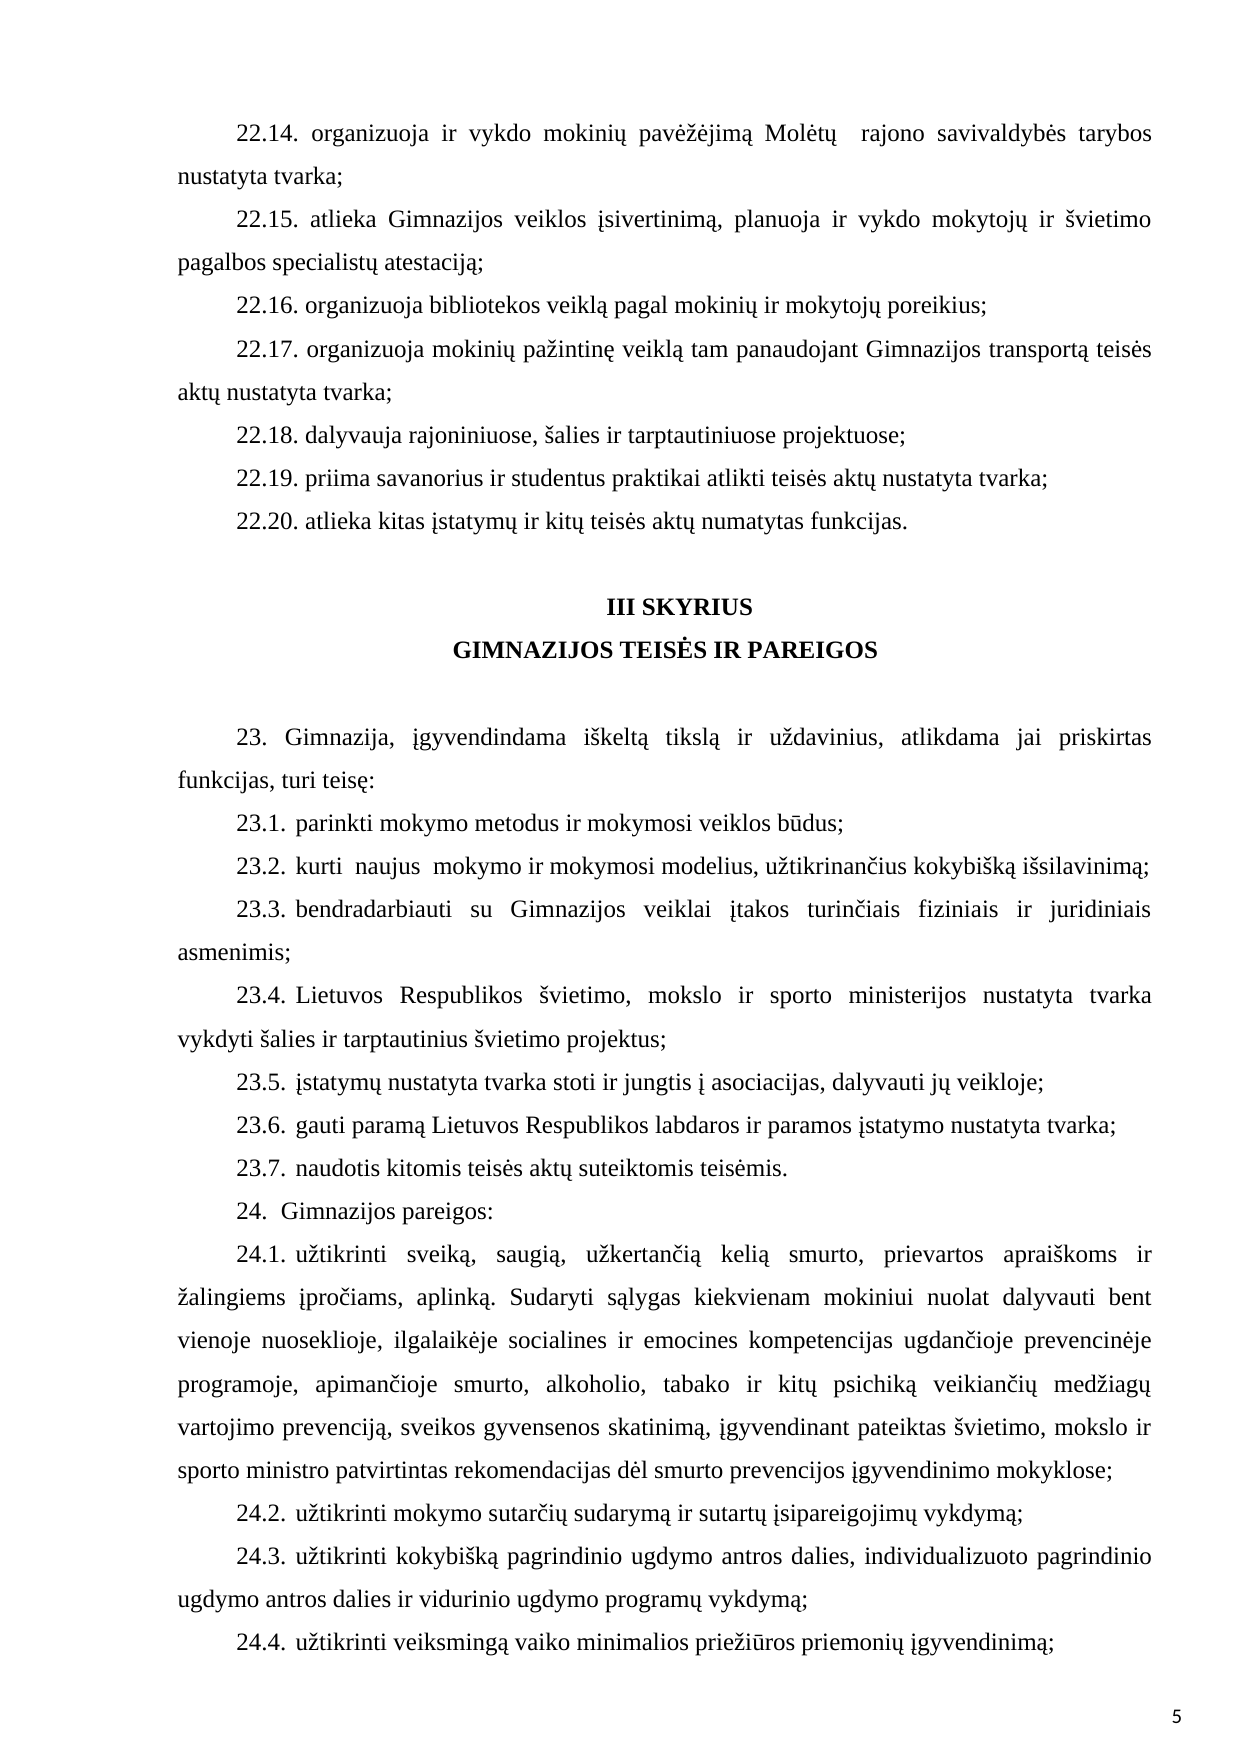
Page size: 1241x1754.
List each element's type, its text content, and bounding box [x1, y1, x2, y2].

text GIMNAZIJOS TEISĖS IR PAREIGOS [177, 636, 1182, 664]
text 22.20. atlieka kitas įstatymų ir kitų teisės aktų numatytas funkcijas. [177, 506, 1152, 535]
list naudotis kitomis teisės aktų suteiktomis teisėmis. [177, 1153, 1152, 1182]
list Gimnazijos pareigos: [177, 1196, 1152, 1225]
text 23. Gimnazija, įgyvendindama iškeltą tikslą ir uždavinius, atlikdama jai priskirtas funkcijas, turi teisę: [177, 722, 1152, 794]
list užtikrinti sveiką, saugią, užkertančią kelią smurto, prievartos apraiškoms ir žalingiems įpročiams, aplinką. Sudaryti sąlygas kiekvienam mokiniui nuolat dalyvauti bent vienoje nuoseklioje, ilgalaikėje socialines ir emocines kompetencijas ugdančioje prevencinėje programoje, apimančioje smurto, alkoholio, tabako ir kitų psichiką veikiančių medžiagų vartojimo prevenciją, sveikos gyvensenos skatinimą, įgyvendinant pateiktas švietimo, mokslo ir sporto ministro patvirtintas rekomendacijas dėl smurto prevencijos įgyvendinimo mokyklose; [177, 1239, 1152, 1484]
text 22.17. organizuoja mokinių pažintinę veiklą tam panaudojant Gimnazijos transportą teisės aktų nustatyta tvarka; [177, 334, 1152, 406]
list užtikrinti veiksmingą vaiko minimalios priežiūros priemonių įgyvendinimą; [177, 1627, 1152, 1656]
list gauti paramą Lietuvos Respublikos labdaros ir paramos įstatymo nustatyta tvarka; [177, 1110, 1152, 1139]
list įstatymų nustatyta tvarka stoti ir jungtis į asociacijas, dalyvauti jų veikloje; [177, 1067, 1152, 1096]
list parinkti mokymo metodus ir mokymosi veiklos būdus; [177, 808, 1152, 837]
text 22.19. priima savanorius ir studentus praktikai atlikti teisės aktų nustatyta tvarka; [177, 463, 1152, 492]
list užtikrinti mokymo sutarčių sudarymą ir sutartų įsipareigojimų vykdymą; [177, 1498, 1152, 1527]
text 22.16. organizuoja bibliotekos veiklą pagal mokinių ir mokytojų poreikius; [177, 291, 1152, 319]
list kurti naujus mokymo ir mokymosi modelius, užtikrinančius kokybišką išsilavinimą; [177, 851, 1152, 880]
list bendradarbiauti su Gimnazijos veiklai įtakos turinčiais fiziniais ir juridiniais asmenimis; [177, 894, 1152, 966]
text 22.18. dalyvauja rajoniniuose, šalies ir tarptautiniuose projektuose; [177, 420, 1152, 449]
text 22.15. atlieka Gimnazijos veiklos įsivertinimą, planuoja ir vykdo mokytojų ir švietimo pagalbos specialistų atestaciją; [177, 204, 1152, 276]
list užtikrinti kokybišką pagrindinio ugdymo antros dalies, individualizuoto pagrindinio ugdymo antros dalies ir vidurinio ugdymo programų vykdymą; [177, 1541, 1152, 1613]
text III SKYRIUS [177, 592, 1182, 621]
list Lietuvos Respublikos švietimo, mokslo ir sporto ministerijos nustatyta tvarka vykdyti šalies ir tarptautinius švietimo projektus; [177, 981, 1152, 1052]
text 22.14. organizuoja ir vykdo mokinių pavėžėjimą Molėtų rajono savivaldybės tarybos nustatyta tvarka; [177, 118, 1152, 190]
